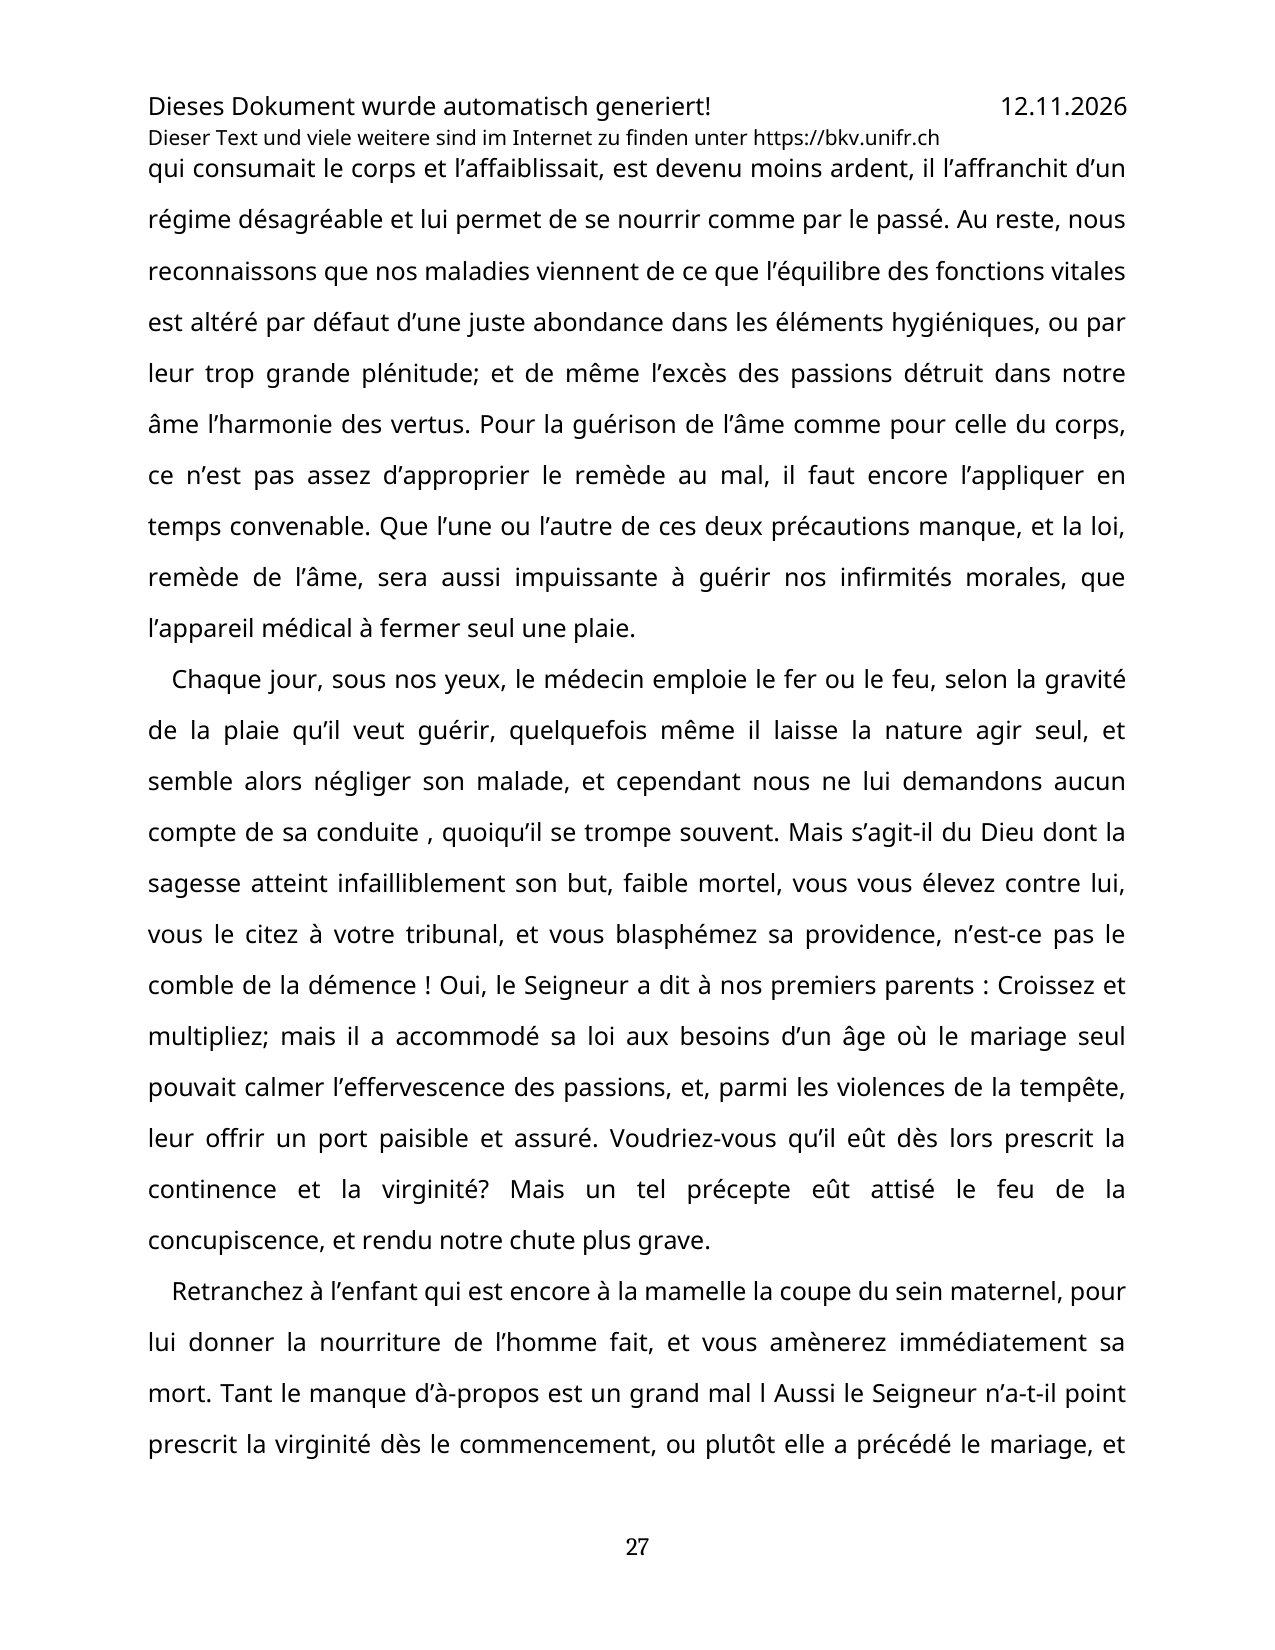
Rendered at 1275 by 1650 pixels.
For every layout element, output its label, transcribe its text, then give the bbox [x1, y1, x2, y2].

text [148, 151, 1127, 644]
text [148, 1274, 1127, 1461]
text Chaque jour, sous nos yeux, le médecin emploie le fer ou le feu, selon la gravité de la plaie qu’il veut guérir, quelquefois même il laisse la nature agir seul, et semble alors négliger son malade, et cependant nous ne lui demandons aucun compte de sa conduite , quoiqu’il se trompe souvent. Mais s’agit-il du Dieu dont la sagesse atteint infailliblement son but, faible mortel, vous vous élevez contre lui, vous le citez à votre tribunal, et vous blasphémez sa providence, n’est-ce pas le comble de la démence ! Oui, le Seigneur a dit à nos premiers parents : Croissez et multipliez; mais il a accommodé sa loi aux besoins d’un âge où le mariage seul pouvait calmer l’effervescence des passions, et, parmi les violences de la tempête, leur offrir un port paisible et assuré. Voudriez-vous qu’il eût dès lors prescrit la continence et la virginité? Mais un tel précepte eût attisé le feu de la concupiscence, et rendu notre chute plus grave. [148, 661, 1127, 1257]
